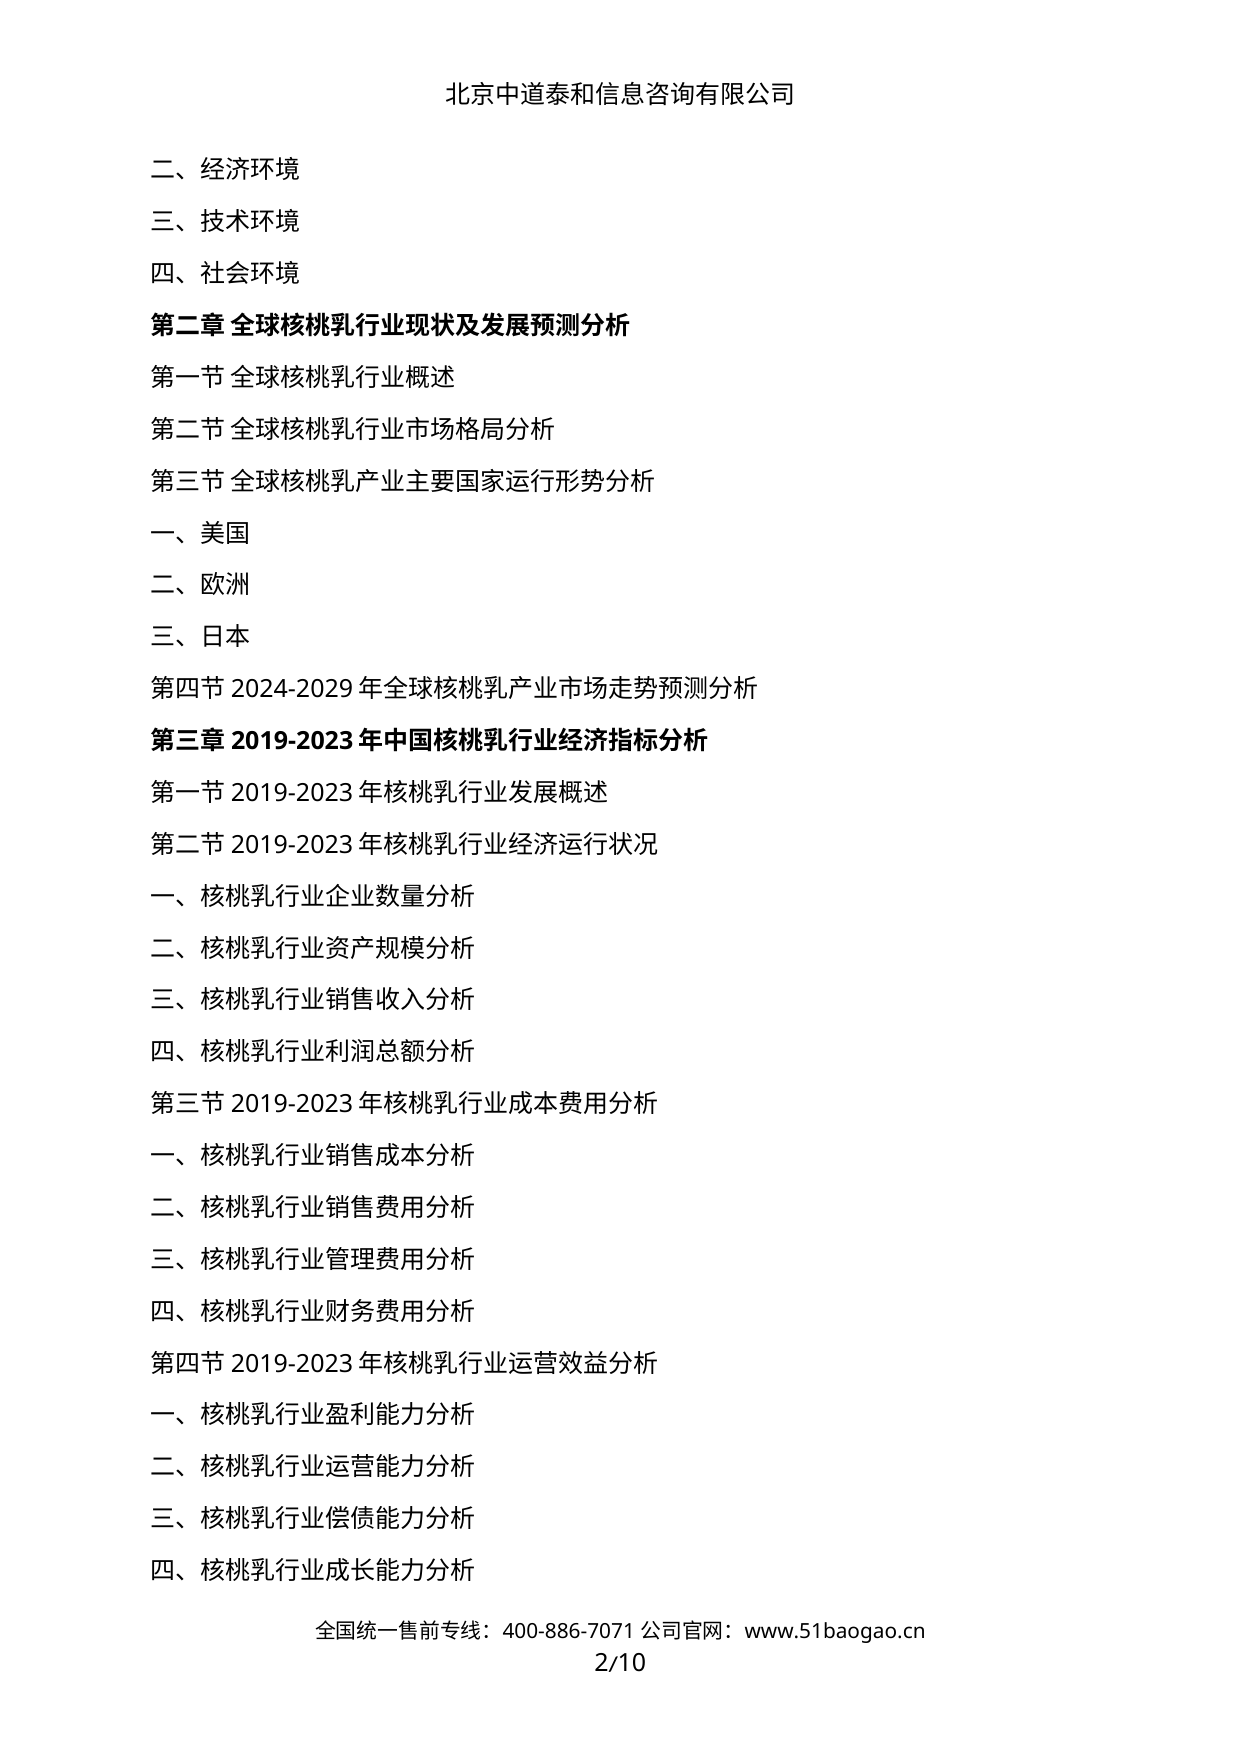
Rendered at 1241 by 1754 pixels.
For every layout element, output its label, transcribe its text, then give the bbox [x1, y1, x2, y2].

text 二、经济环境 [150, 150, 1090, 186]
text 一、美国 [150, 513, 1090, 549]
text 二、核桃乳行业运营能力分析 [150, 1447, 1090, 1483]
text 四、核桃乳行业利润总额分析 [150, 1032, 1090, 1068]
text 第三章 2019-2023年中国核桃乳行业经济指标分析 [150, 721, 1090, 757]
text 二、核桃乳行业销售费用分析 [150, 1187, 1090, 1224]
text 一、核桃乳行业企业数量分析 [150, 876, 1090, 912]
text 三、日本 [150, 617, 1090, 653]
text 四、核桃乳行业财务费用分析 [150, 1291, 1090, 1327]
text 一、核桃乳行业盈利能力分析 [150, 1395, 1090, 1431]
text 第一节 2019-2023年核桃乳行业发展概述 [150, 772, 1090, 809]
text 第四节 2024-2029年全球核桃乳产业市场走势预测分析 [150, 669, 1090, 705]
text 第一节 全球核桃乳行业概述 [150, 357, 1090, 394]
text 二、欧洲 [150, 565, 1090, 601]
text 四、核桃乳行业成长能力分析 [150, 1551, 1090, 1587]
text 三、核桃乳行业管理费用分析 [150, 1239, 1090, 1276]
text 第四节 2019-2023年核桃乳行业运营效益分析 [150, 1343, 1090, 1379]
text 第三节 2019-2023年核桃乳行业成本费用分析 [150, 1084, 1090, 1120]
text 三、技术环境 [150, 202, 1090, 238]
text 四、社会环境 [150, 254, 1090, 290]
text 第三节 全球核桃乳产业主要国家运行形势分析 [150, 461, 1090, 497]
text 第二章 全球核桃乳行业现状及发展预测分析 [150, 306, 1090, 342]
text 第二节 2019-2023年核桃乳行业经济运行状况 [150, 824, 1090, 861]
text 三、核桃乳行业销售收入分析 [150, 980, 1090, 1016]
text 第二节 全球核桃乳行业市场格局分析 [150, 409, 1090, 446]
text 三、核桃乳行业偿债能力分析 [150, 1499, 1090, 1535]
text 一、核桃乳行业销售成本分析 [150, 1136, 1090, 1172]
text 二、核桃乳行业资产规模分析 [150, 928, 1090, 964]
